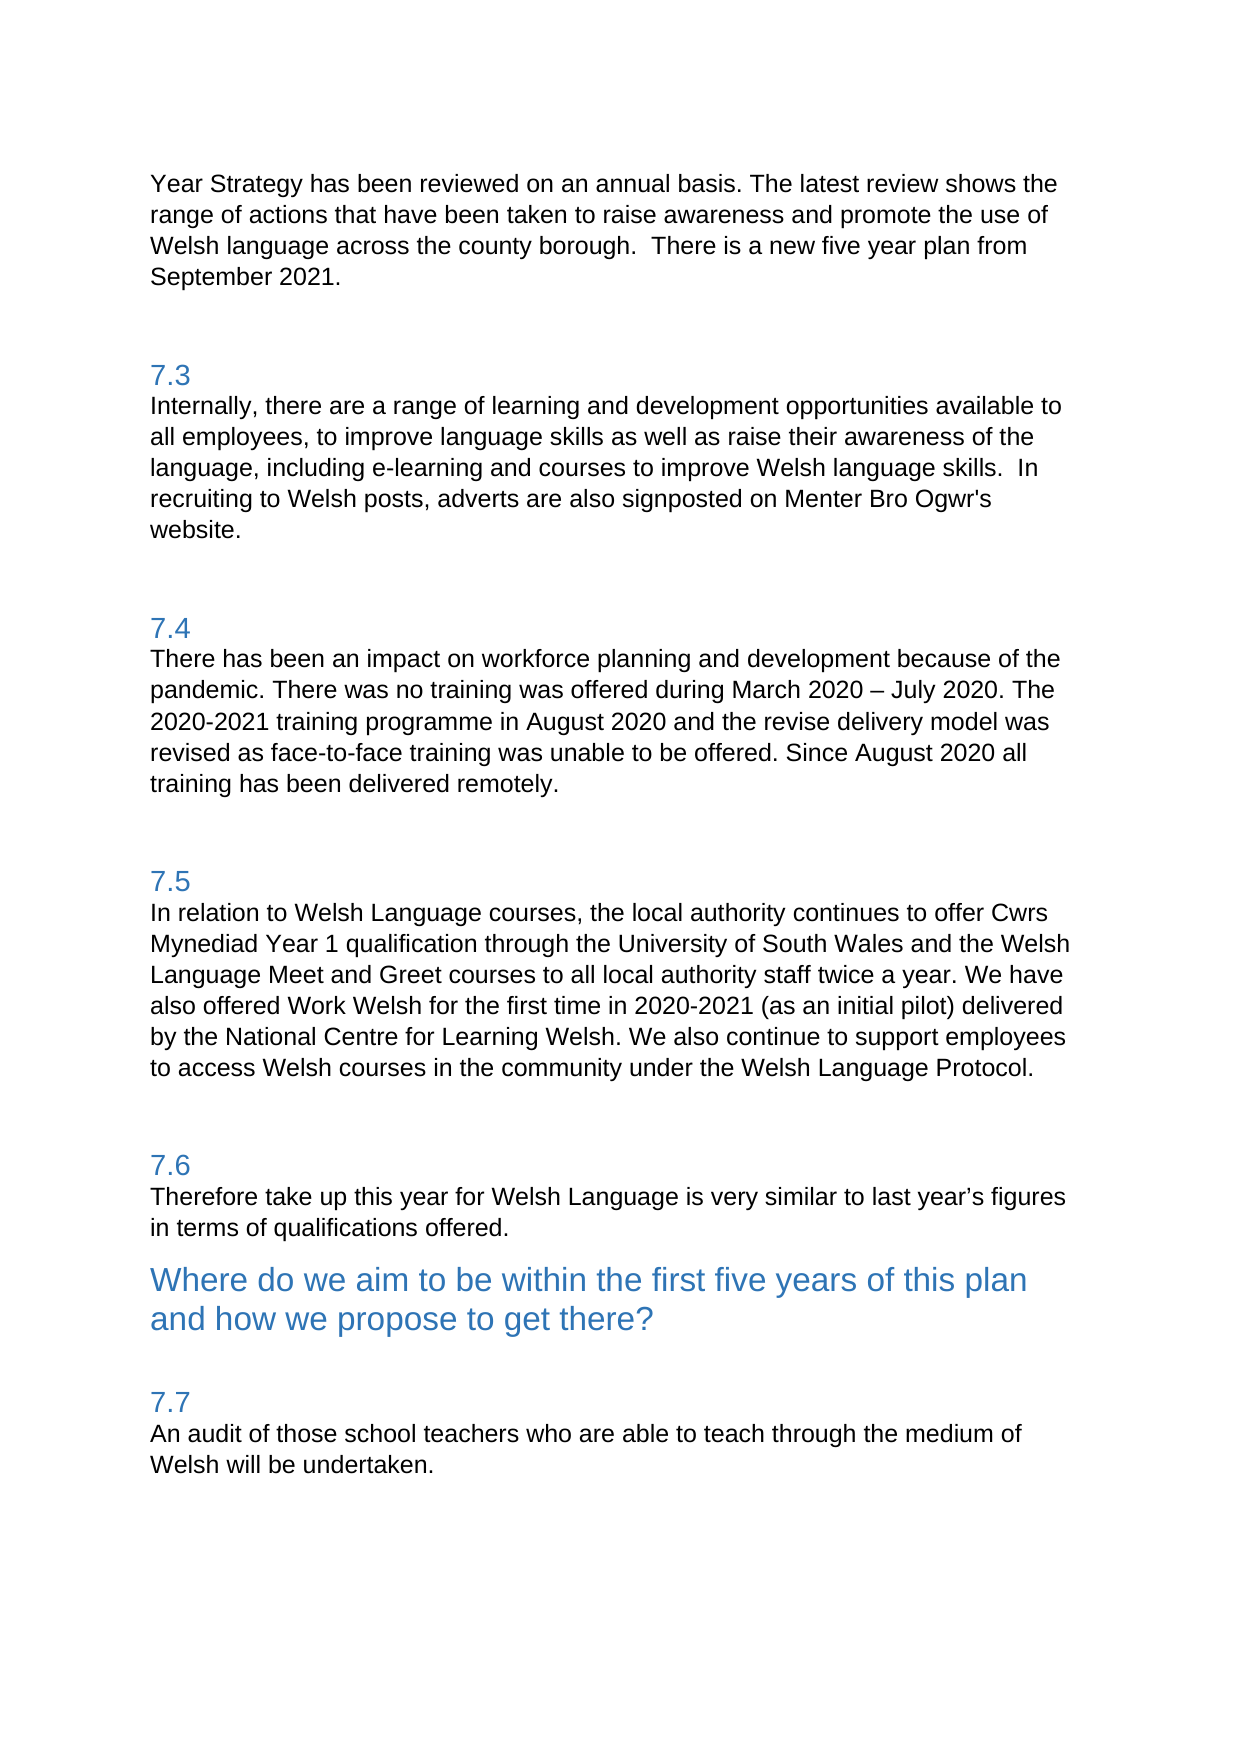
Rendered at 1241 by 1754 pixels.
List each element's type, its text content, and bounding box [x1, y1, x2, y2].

text There has been an impact on workforce planning and development because of the pandemic. There was no training was offered during March 2020 – July 2020. The 2020-2021 training programme in August 2020 and the revise delivery model was revised as face-to-face training was unable to be offered. Since August 2020 all training has been delivered remotely. [150, 644, 1090, 797]
text Internally, there are a range of learning and development opportunities available to all employees, to improve language skills as well as raise their awareness of the language, including e-learning and courses to improve Welsh language skills. In recruiting to Welsh posts, adverts are also signposted on Menter Bro Ogwr's website. [150, 391, 1090, 544]
subtitle 7.4 [150, 611, 1090, 644]
text In relation to Welsh Language courses, the local authority continues to offer Cwrs Mynediad Year 1 qualification through the University of South Wales and the Welsh Language Meet and Greet courses to all local authority staff twice a year. We have also offered Work Welsh for the first time in 2020-2021 (as an initial pilot) delivered by the National Centre for Learning Welsh. We also continue to support employees to access Welsh courses in the community under the Welsh Language Protocol. [150, 897, 1090, 1081]
subtitle 7.7 [150, 1385, 1090, 1418]
subtitle 7.5 [150, 864, 1090, 897]
text Therefore take up this year for Welsh Language is very similar to last year’s figures in terms of qualifications offered. [150, 1182, 1090, 1241]
subtitle 7.6 [150, 1148, 1090, 1182]
subtitle 7.3 [150, 358, 1090, 391]
subtitle Where do we aim to be within the first five years of this plan and how we propose to get there? [150, 1260, 1090, 1337]
text An audit of those school teachers who are able to teach through the medium of Welsh will be undertaken. [150, 1418, 1090, 1478]
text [150, 169, 1090, 291]
